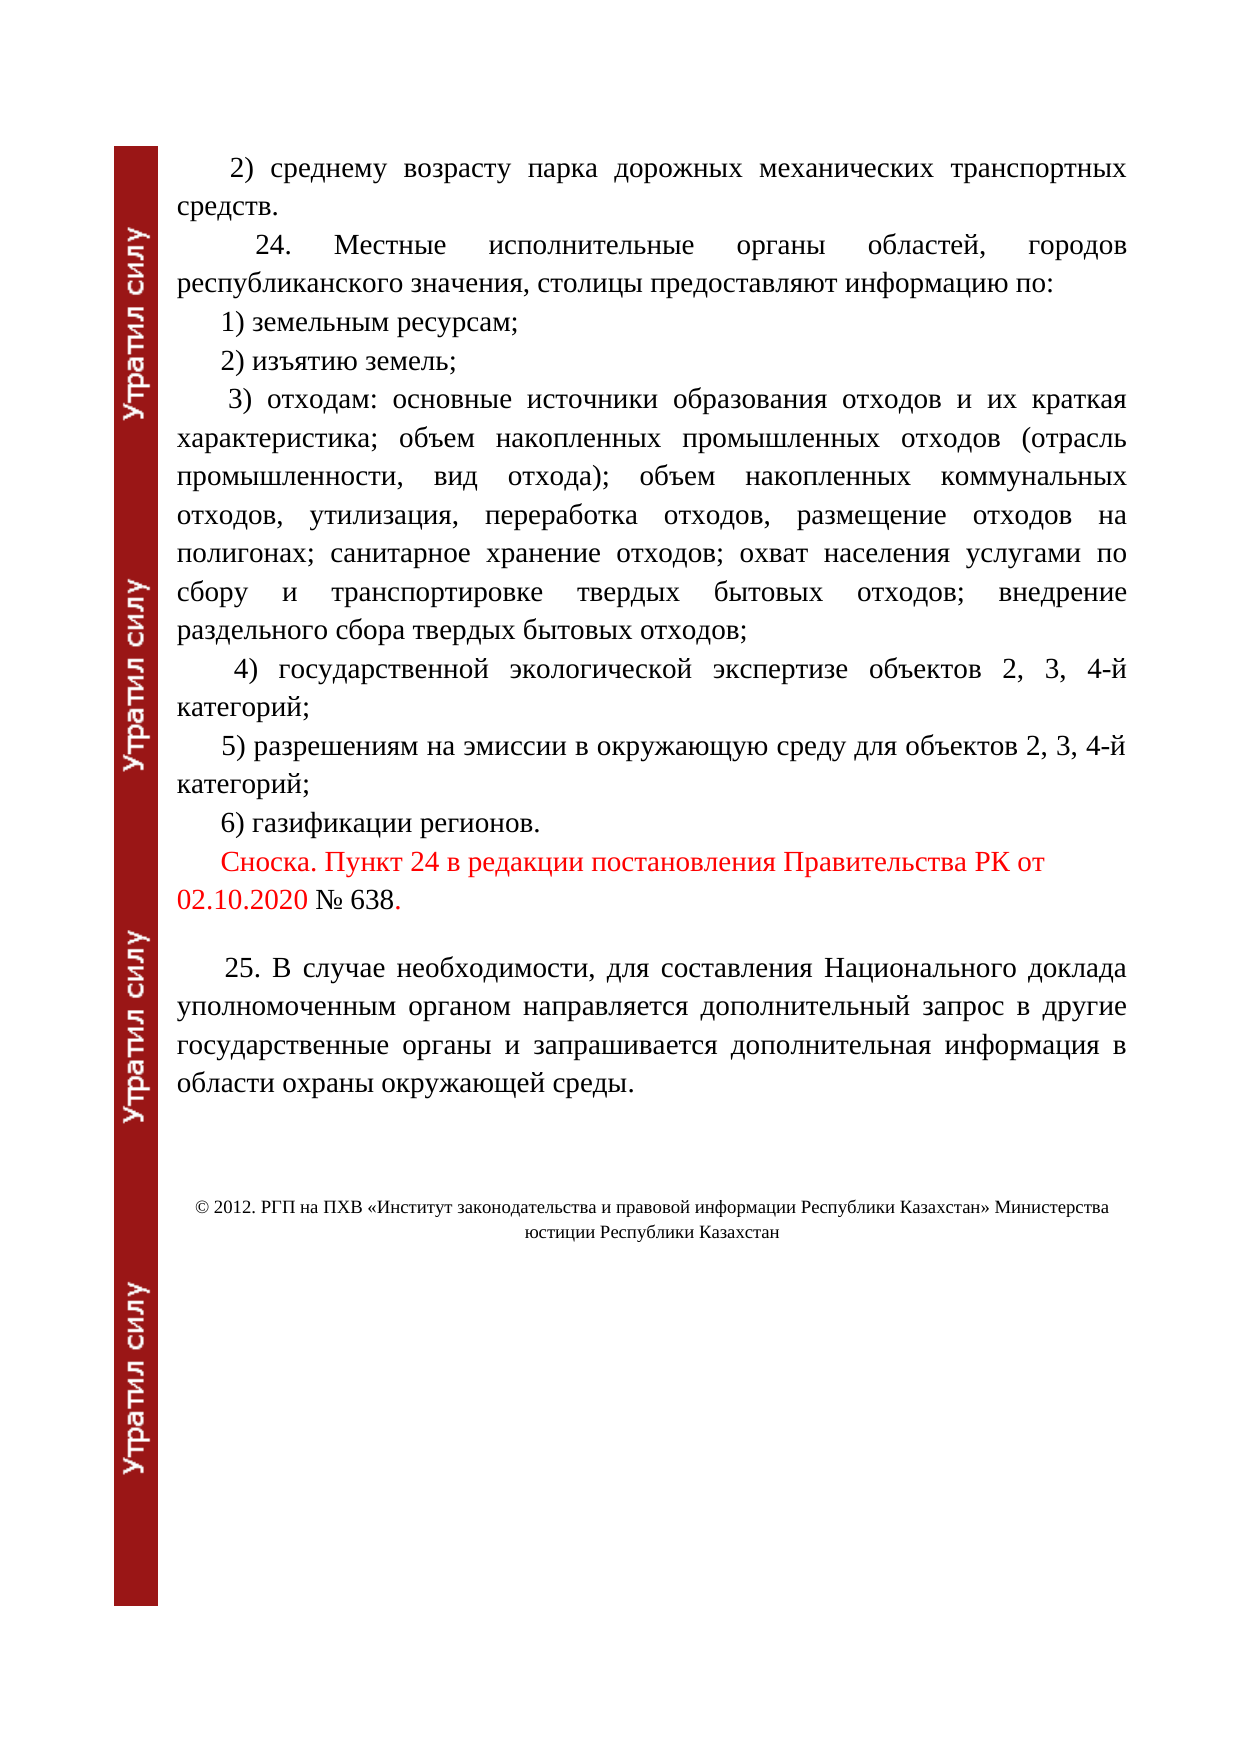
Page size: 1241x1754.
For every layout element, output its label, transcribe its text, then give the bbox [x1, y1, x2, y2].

text 2) среднему возрасту парка дорожных механических транспортных средств. [112, 150, 1128, 222]
picture [114, 646, 158, 651]
text © 2012. РГП на ПХВ «Институт законодательства и правовой информации Республики Казахстан» Министерства юстиции Республики Казахстан [112, 1196, 1128, 1242]
text 24. Местные исполнительные органы областей, городов республиканского значения, столицы предоставляют информацию по: [112, 227, 1128, 299]
text 3) отходам: основные источники образования отходов и их краткая характеристика; объем накопленных промышленных отходов (отрасль промышленности, вид отхода); объем накопленных коммунальных отходов, утилизация, переработка отходов, размещение отходов на полигонах; санитарное хранение отходов; охват населения услугами по сбору и транспортировке твердых бытовых отходов; внедрение раздельного сбора твердых бытовых отходов; [112, 381, 1128, 646]
text 1) земельным ресурсам; [112, 304, 1128, 338]
picture [114, 723, 158, 728]
text 25. В случае необходимости, для составления Национального доклада уполномоченным органом направляется дополнительный запрос в другие государственные органы и запрашивается дополнительная информация в области охраны окружающей среды. [112, 950, 1128, 1099]
text 5) разрешениям на эмиссии в окружающую среду для объектов 2, 3, 4-й категорий; [112, 728, 1128, 800]
picture [114, 222, 158, 227]
text 6) газификации регионов. [112, 805, 1128, 839]
text 2) изъятию земель; [112, 343, 1128, 376]
text Сноска. Пункт 24 в редакции постановления Правительства РК от 02.10.2020 № 638. [112, 844, 1128, 946]
picture [114, 946, 158, 950]
picture [114, 299, 158, 304]
picture [114, 1242, 158, 1606]
picture [114, 1099, 158, 1196]
text 4) государственной экологической экспертизе объектов 2, 3, 4-й категорий; [112, 651, 1128, 723]
picture [114, 800, 158, 805]
picture [114, 839, 158, 844]
picture [114, 376, 158, 381]
picture [114, 338, 158, 343]
picture [114, 146, 158, 150]
